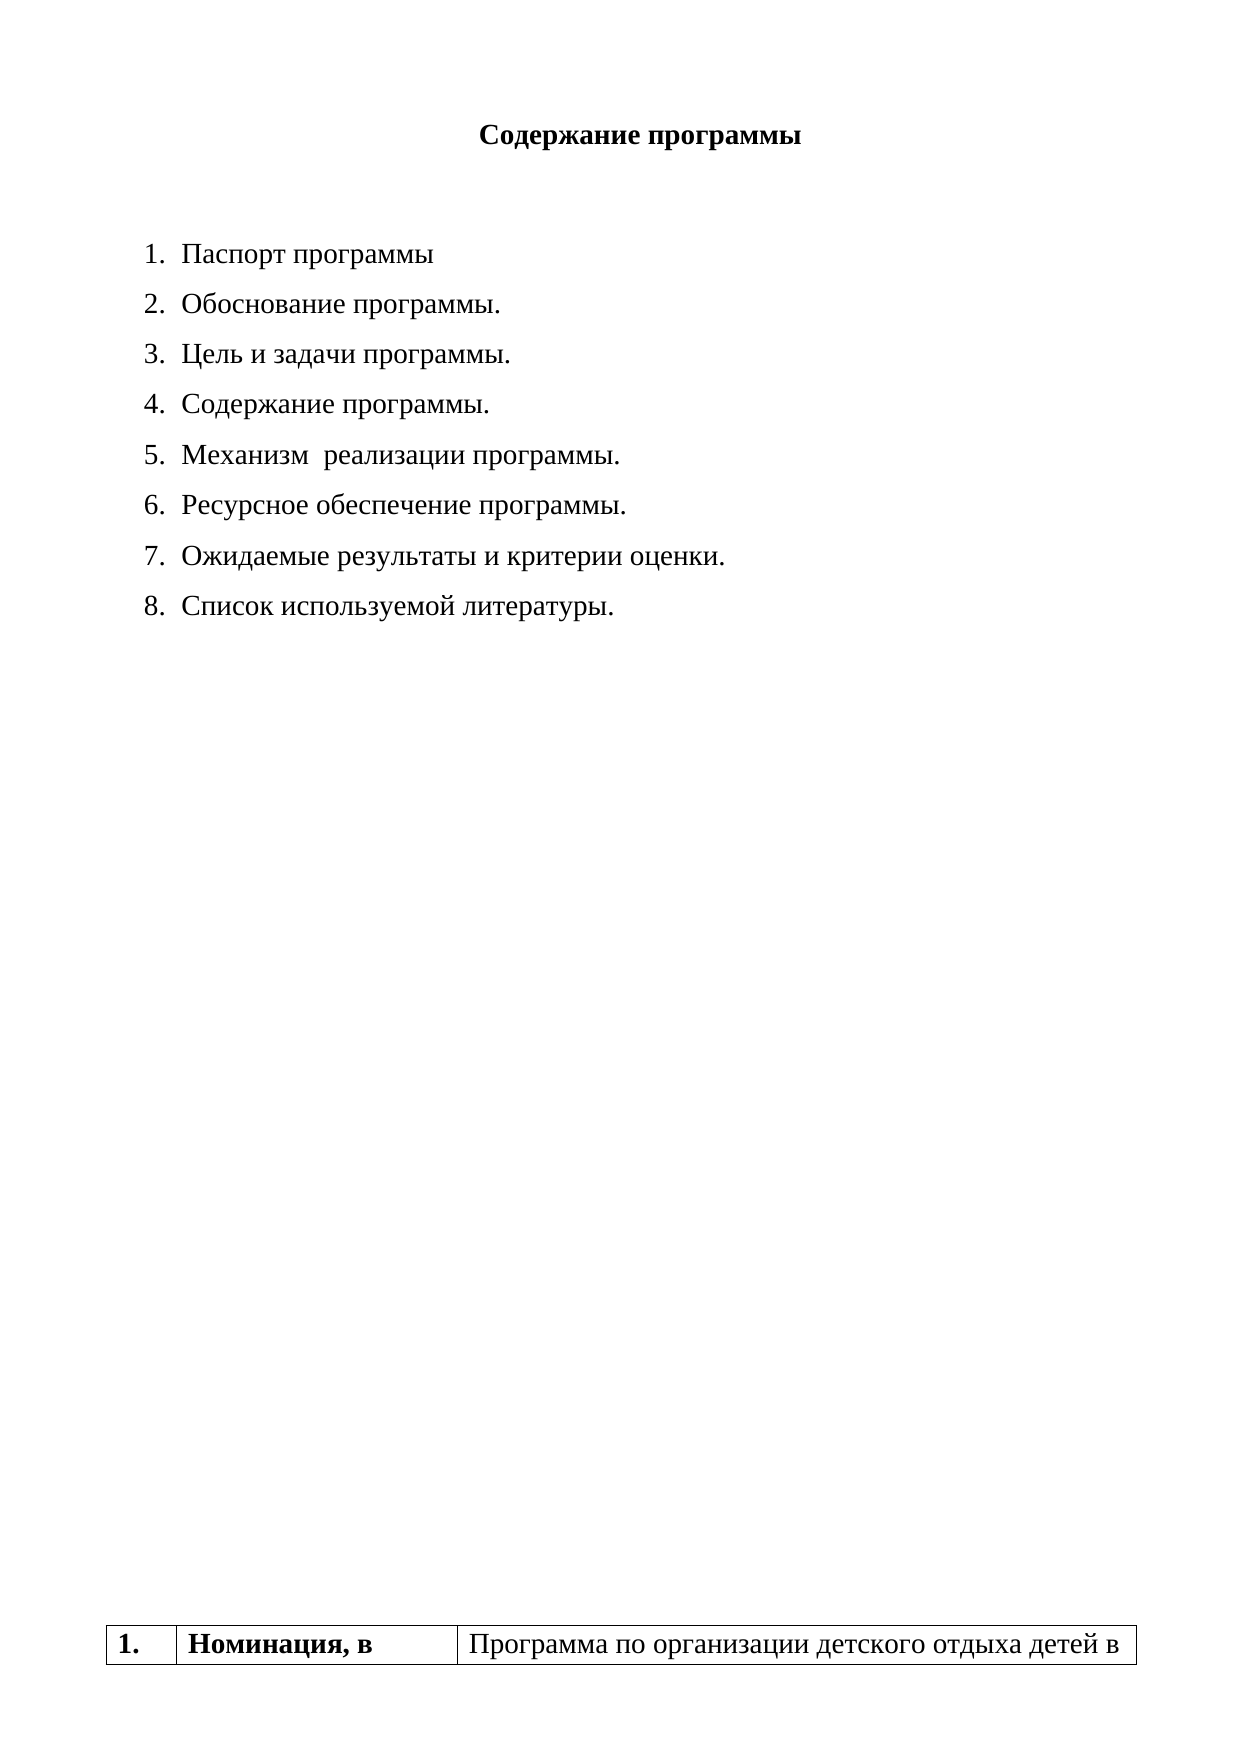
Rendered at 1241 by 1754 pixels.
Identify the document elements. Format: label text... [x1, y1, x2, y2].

list Ожидаемые результаты и критерии оценки. [144, 538, 1152, 571]
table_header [458, 1626, 1136, 1664]
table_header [177, 1626, 457, 1664]
table_header 1. [107, 1626, 176, 1664]
list Обоснование программы. [144, 286, 1152, 319]
list Ресурсное обеспечение программы. [144, 487, 1152, 521]
list Список используемой литературы. [144, 588, 1152, 621]
list Цель и задачи программы. [144, 336, 1152, 370]
list Механизм реализации программы. [144, 437, 1152, 471]
list Паспорт программы [144, 236, 1152, 269]
list Содержание программы. [144, 387, 1152, 420]
text Содержание программы [106, 117, 1152, 151]
